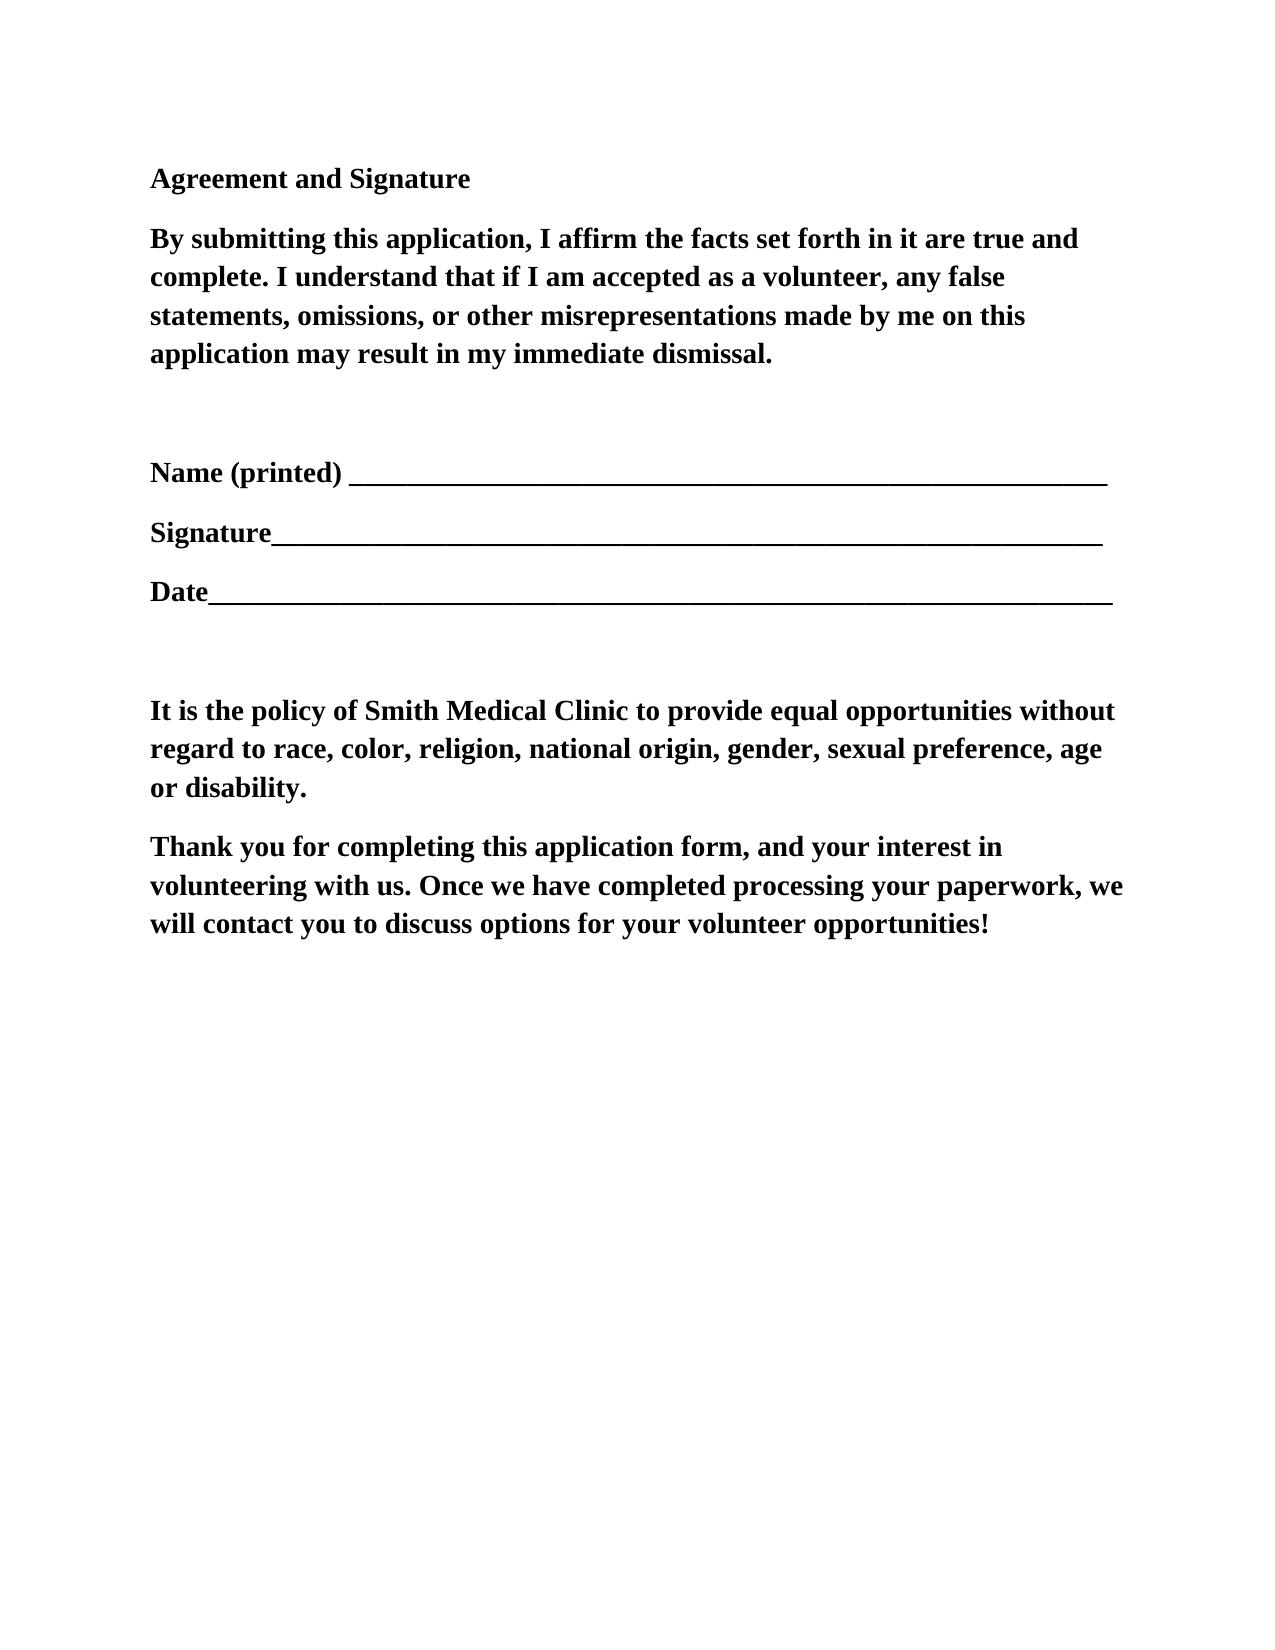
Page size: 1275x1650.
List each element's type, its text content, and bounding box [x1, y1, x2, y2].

text By submitting this application, I affirm the facts set forth in it are true and complete. I understand that if I am accepted as a volunteer, any false statements, omissions, or other misrepresentations made by me on this application may result in my immediate dismissal. [150, 221, 1125, 370]
text Name (printed) ____________________________________________________ [150, 455, 1125, 489]
text Signature_________________________________________________________ [150, 515, 1125, 548]
text Agreement and Signature [150, 162, 1125, 195]
text Date______________________________________________________________ [150, 574, 1125, 608]
text It is the policy of Smith Medical Clinic to provide equal opportunities without regard to race, color, religion, national origin, gender, sexual preference, age or disability. [150, 693, 1125, 803]
text Thank you for completing this application form, and your interest in volunteering with us. Once we have completed processing your paperwork, we will contact you to discuss options for your volunteer opportunities! [150, 829, 1125, 940]
